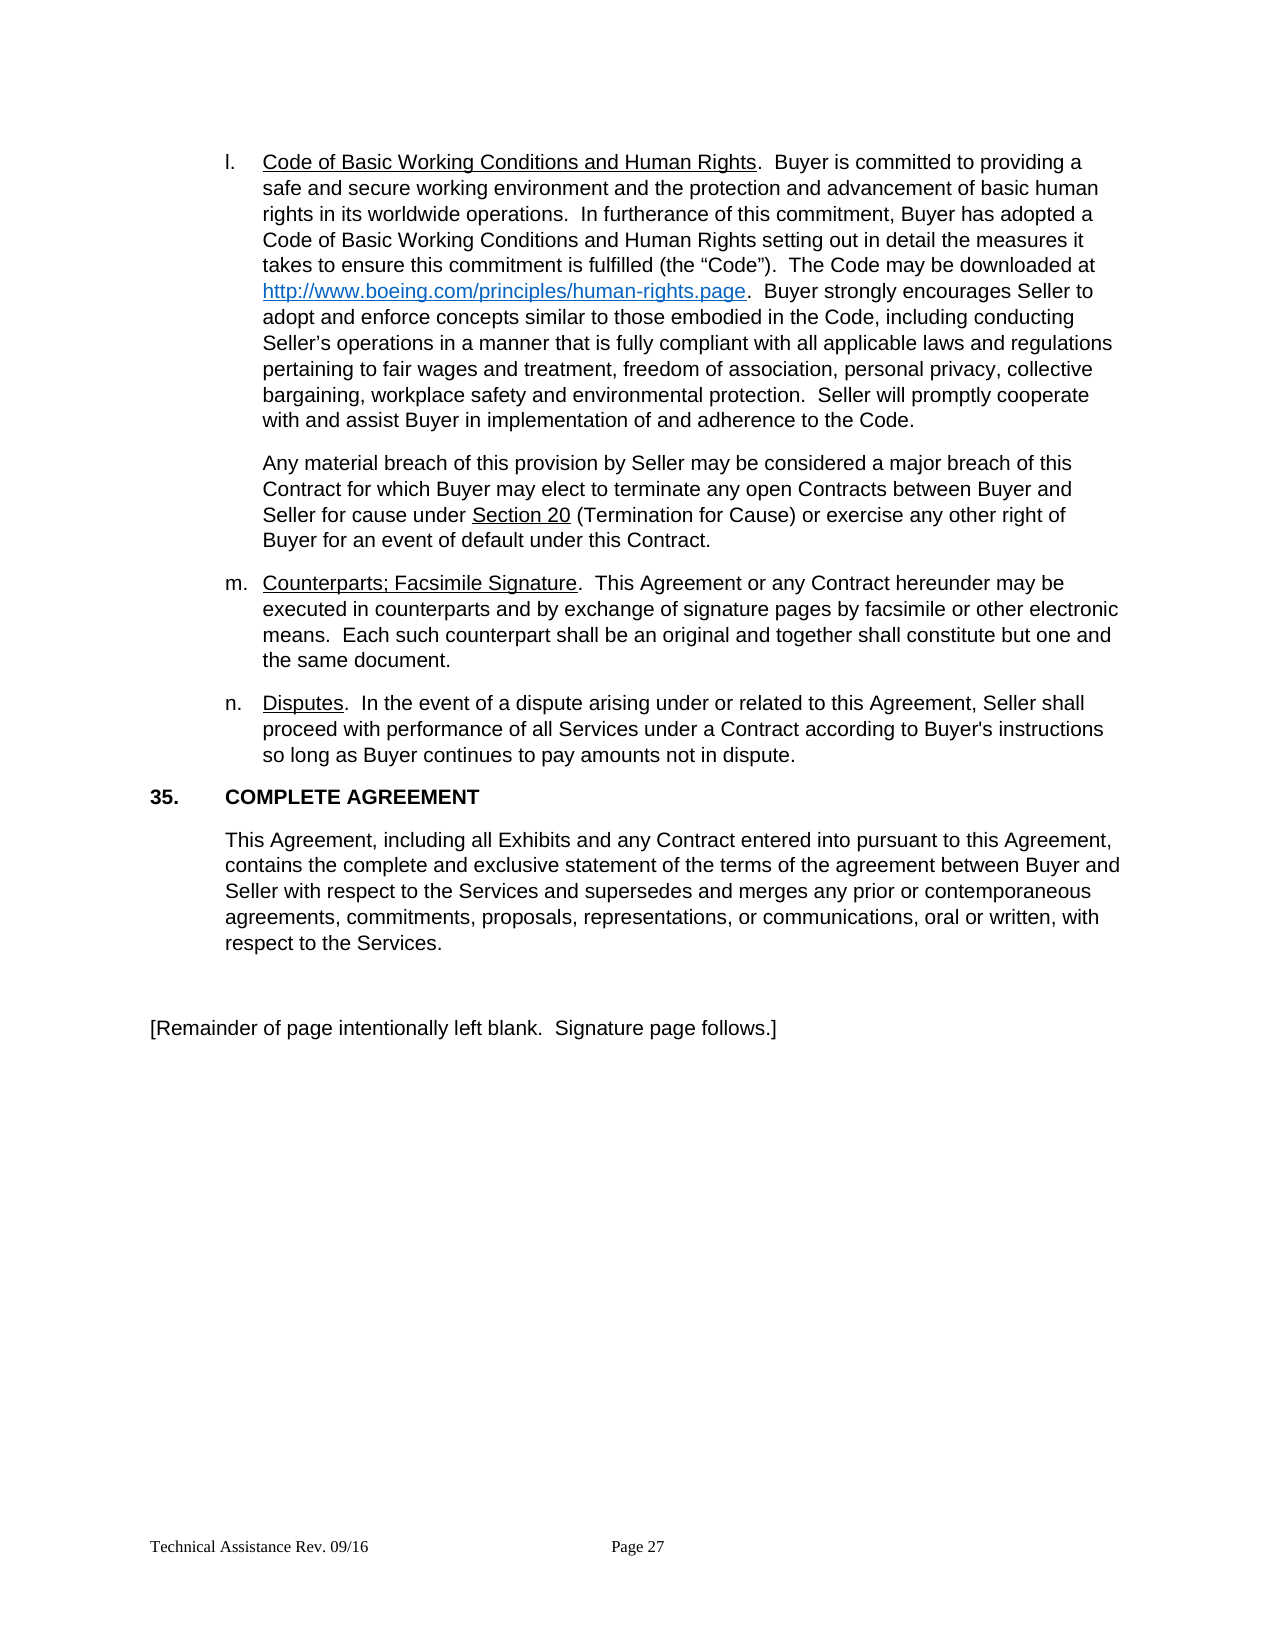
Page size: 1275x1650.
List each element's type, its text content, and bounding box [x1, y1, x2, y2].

text Any material breach of this provision by Seller may be considered a major breach of this Contract for which Buyer may elect to terminate any open Contracts between Buyer and Seller for cause under Section 20 (Termination for Cause) or exercise any other right of Buyer for an event of default under this Contract. [262, 451, 1125, 552]
text This Agreement, including all Exhibits and any Contract entered into pursuant to this Agreement, contains the complete and exclusive statement of the terms of the agreement between Buyer and Seller with respect to the Services and supersedes and merges any prior or contemporaneous agreements, commitments, proposals, representations, or communications, oral or written, with respect to the Services. [225, 827, 1125, 955]
list Code of Basic Working Conditions and Human Rights. Buyer is committed to providing a safe and secure working environment and the protection and advancement of basic human rights in its worldwide operations. In furtherance of this commitment, Buyer has adopted a Code of Basic Working Conditions and Human Rights setting out in detail the measures it takes to ensure this commitment is fulfilled (the “Code”). The Code may be downloaded at http://www.boeing.com/principles/human-rights.page. Buyer strongly encourages Seller to adopt and enforce concepts similar to those embodied in the Code, including conducting Seller’s operations in a manner that is fully compliant with all applicable laws and regulations pertaining to fair wages and treatment, freedom of association, personal privacy, collective bargaining, workplace safety and environmental protection. Seller will promptly cooperate with and assist Buyer in implementation of and adherence to the Code. [225, 150, 1125, 432]
list Counterparts; Facsimile Signature. This Agreement or any Contract hereunder may be executed in counterparts and by exchange of signature pages by facsimile or other electronic means. Each such counterpart shall be an original and together shall constitute but one and the same document. [225, 571, 1125, 672]
list Disputes. In the event of a dispute arising under or related to this Agreement, Seller shall proceed with performance of all Services under a Contract according to Buyer's instructions so long as Buyer continues to pay amounts not in dispute. [225, 691, 1125, 766]
text [Remainder of page intentionally left blank. Signature page follows.] [150, 1016, 1125, 1040]
text 35. COMPLETE AGREEMENT [150, 785, 1125, 809]
